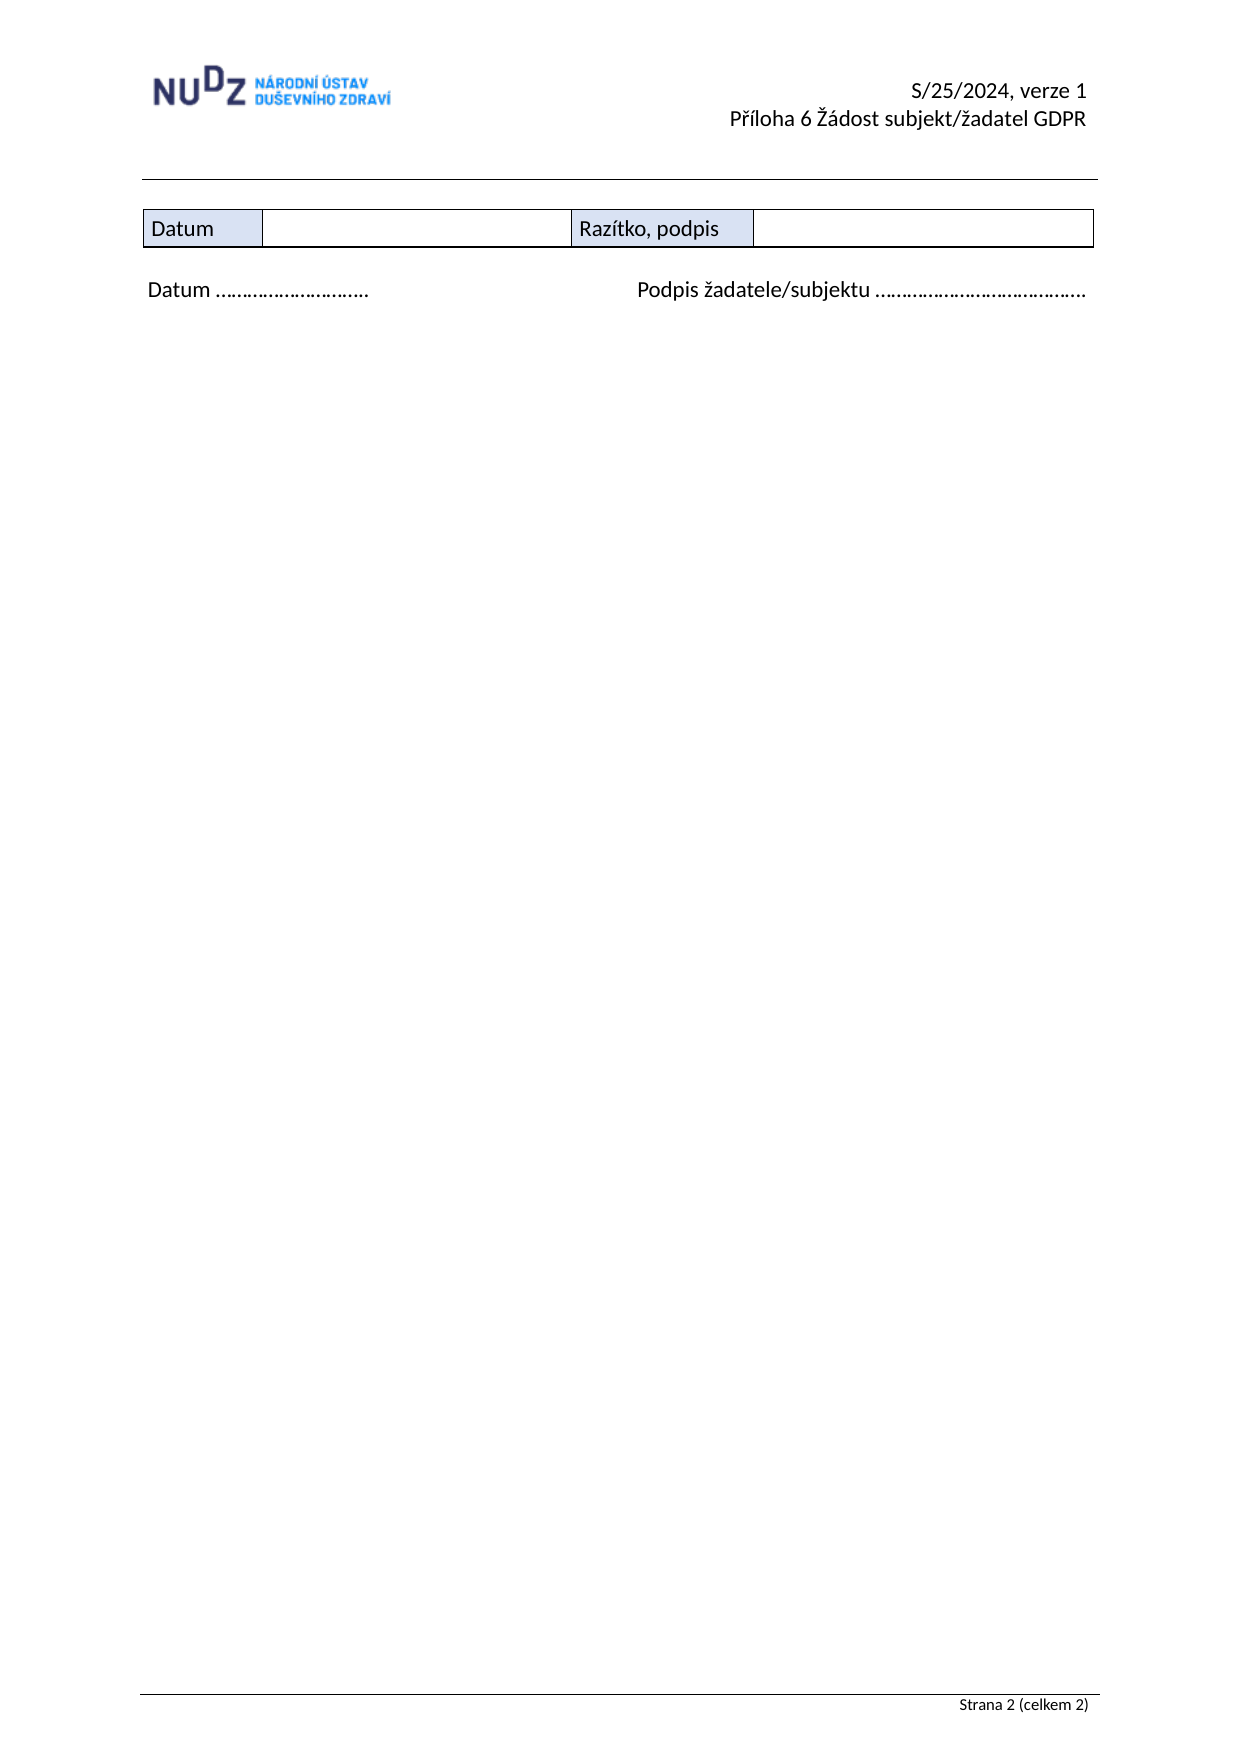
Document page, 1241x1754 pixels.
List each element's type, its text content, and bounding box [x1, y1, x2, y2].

table_cell [754, 210, 1093, 246]
text Datum ……………………….. Podpis žadatele/subjektu …………………………………. [148, 276, 1093, 303]
picture [142, 29, 434, 151]
table_cell [263, 210, 571, 246]
table_cell Razítko, podpis [572, 210, 753, 246]
table_cell Datum [144, 210, 262, 246]
